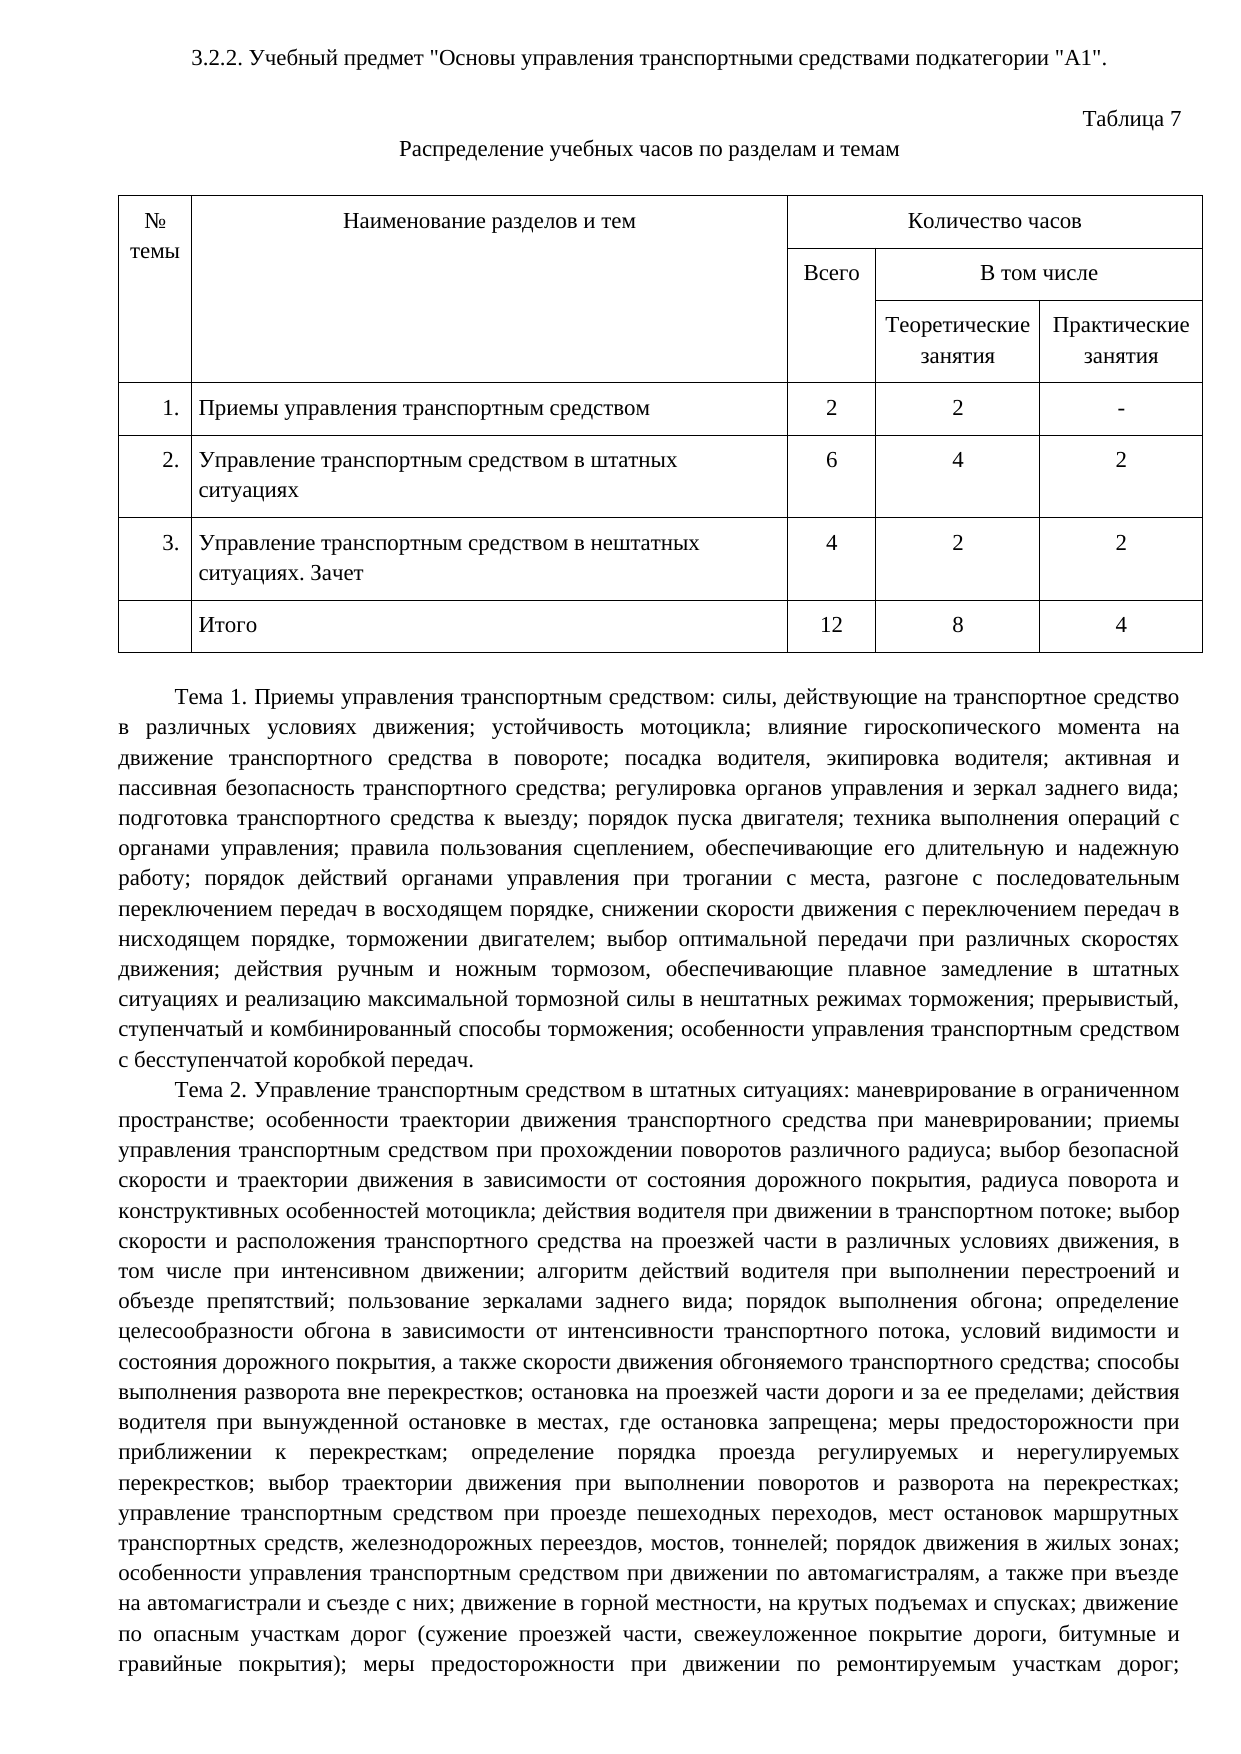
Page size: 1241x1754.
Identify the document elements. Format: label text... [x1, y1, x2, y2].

table_cell Теоретические занятия [876, 301, 1039, 382]
table_cell Практические занятия [1040, 301, 1202, 382]
text Таблица 7 [118, 105, 1181, 131]
table_cell 6 [788, 436, 875, 517]
table_cell Управление транспортным средством в нештатных ситуациях. Зачет [192, 518, 787, 599]
table_cell В том числе [876, 249, 1202, 300]
table_cell Итого [192, 601, 787, 652]
table_cell [119, 601, 191, 652]
table_cell - [1040, 383, 1202, 435]
table_cell Всего [788, 249, 875, 382]
table_cell [119, 436, 191, 517]
table_cell Управление транспортным средством в штатных ситуациях [192, 436, 787, 517]
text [118, 1076, 1181, 1676]
text Тема 1. Приемы управления транспортным средством: силы, действующие на транспортное средство в различных условиях движения; устойчивость мотоцикла; влияние гироскопического момента на движение транспортного средства в повороте; посадка водителя, экипировка водителя; активная и пассивная безопасность транспортного средства; регулировка органов управления и зеркал заднего вида; подготовка транспортного средства к выезду; порядок пуска двигателя; техника выполнения операций с органами управления; правила пользования сцеплением, обеспечивающие его длительную и надежную работу; порядок действий органами управления при трогании с места, разгоне с последовательным переключением передач в восходящем порядке, снижении скорости движения с переключением передач в нисходящем порядке, торможении двигателем; выбор оптимальной передачи при различных скоростях движения; действия ручным и ножным тормозом, обеспечивающие плавное замедление в штатных ситуациях и реализацию максимальной тормозной силы в нештатных режимах торможения; прерывистый, ступенчатый и комбинированный способы торможения; особенности управления транспортным средством с бесступенчатой коробкой передач. [118, 683, 1181, 1072]
table_cell [119, 518, 191, 599]
table_cell 2 [876, 518, 1039, 599]
table_cell 2 [788, 383, 875, 435]
table_cell 2 [876, 383, 1039, 435]
table_cell 4 [1040, 601, 1202, 652]
text 3.2.2. Учебный предмет "Основы управления транспортными средствами подкатегории "A1". [118, 44, 1181, 71]
table_cell 12 [788, 601, 875, 652]
table_cell 4 [876, 436, 1039, 517]
text Распределение учебных часов по разделам и темам [118, 135, 1181, 161]
table_header Наименование разделов и тем [192, 196, 787, 382]
table_cell 8 [876, 601, 1039, 652]
table_cell Приемы управления транспортным средством [192, 383, 787, 435]
table_cell 4 [788, 518, 875, 599]
table_header Количество часов [788, 196, 1202, 248]
table_cell 2 [1040, 518, 1202, 599]
table_header № темы [119, 196, 191, 382]
table_cell 2 [1040, 436, 1202, 517]
table_cell [119, 383, 191, 435]
